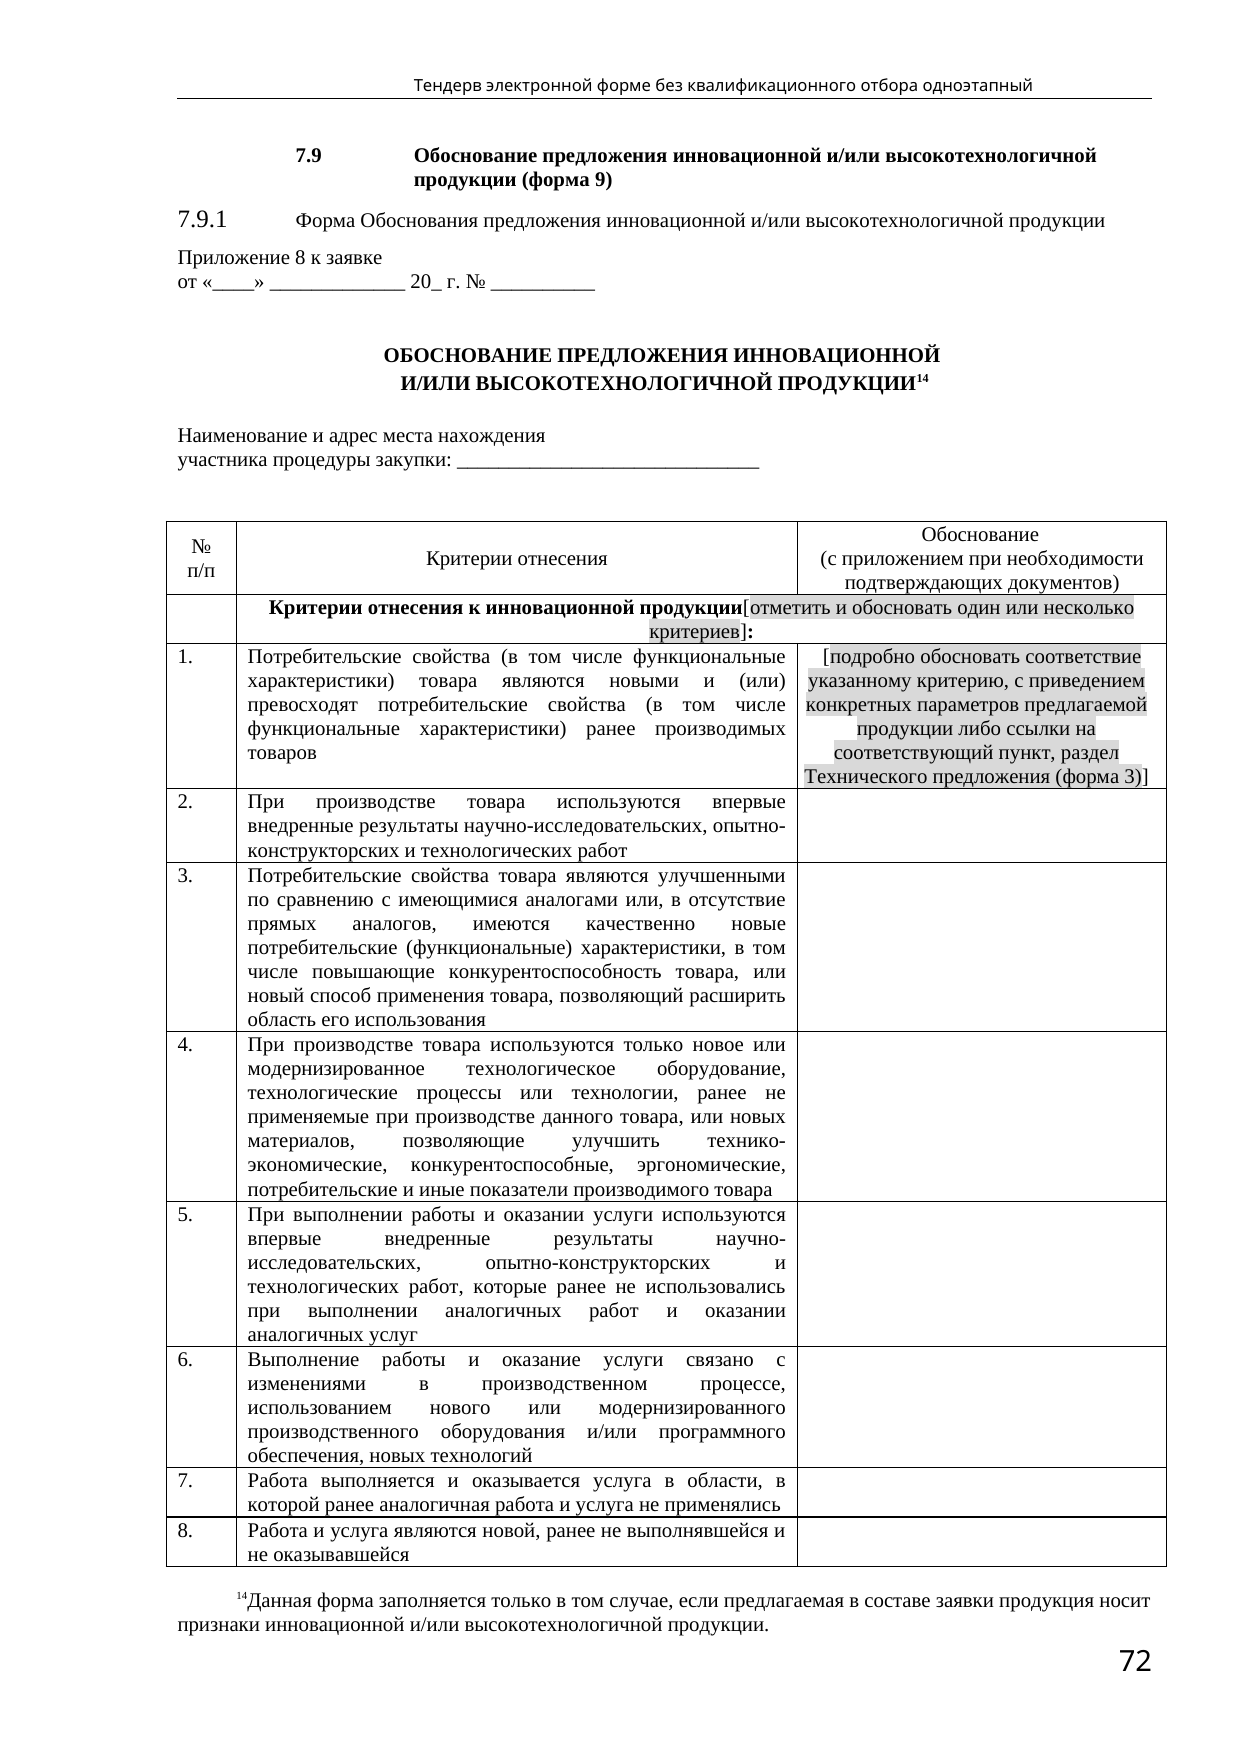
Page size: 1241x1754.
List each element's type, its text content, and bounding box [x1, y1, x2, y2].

table_cell [167, 1468, 236, 1516]
table_cell Потребительские свойства (в том числе функциональные характеристики) товара являются новыми и (или) превосходят потребительские свойства (в том числе функциональные характеристики) ранее производимых товаров [237, 644, 797, 788]
table_cell [167, 1347, 236, 1467]
table_cell [798, 1347, 1166, 1467]
table_header № п/п [167, 522, 236, 594]
table_cell Работа выполняется и оказывается услуга в области, в которой ранее аналогичная работа и услуга не применялись [237, 1468, 797, 1516]
table_cell [167, 1202, 236, 1346]
table_cell Работа и услуга являются новой, ранее не выполнявшейся и не оказывавшейся [237, 1518, 797, 1566]
table_cell [798, 1468, 1166, 1516]
table_cell [167, 1518, 236, 1566]
table_cell [167, 595, 236, 643]
table_cell [167, 789, 236, 862]
text участника процедуры закупки: _____________________________ [177, 447, 1152, 471]
list Приложение 8 к заявке от «____» _____________ 20_ г. № __________ [177, 245, 1152, 293]
table_cell Потребительские свойства товара являются улучшенными по сравнению с имеющимися аналогами или, в отсутствие прямых аналогов, имеются качественно новые потребительские (функциональные) характеристики, в том числе повышающие конкурентоспособность товара, или новый способ применения товара, позволяющий расширить область его использования [237, 863, 797, 1031]
table_cell При производстве товара используются впервые внедренные результаты научно-исследовательских, опытно-конструкторских и технологических работ [237, 789, 797, 862]
table_cell При производстве товара используются только новое или модернизированное технологическое оборудование, технологические процессы или технологии, ранее не применяемые при производстве данного товара, или новых материалов, позволяющие улучшить технико-экономические, конкурентоспособные, эргономические, потребительские и иные показатели производимого товара [237, 1032, 797, 1201]
table_cell [167, 1032, 236, 1201]
text ОБОСНОВАНИЕ ПРЕДЛОЖЕНИЯ ИННОВАЦИОННОЙ И/ИЛИ ВЫСОКОТЕХНОЛОГИЧНОЙ ПРОДУКЦИИ [177, 343, 1152, 395]
table_cell [798, 1202, 1166, 1346]
table_cell При выполнении работы и оказании услуги используются впервые внедренные результаты научно-исследовательских, опытно-конструкторских и технологических работ, которые ранее не использовались при выполнении аналогичных работ и оказании аналогичных услуг [237, 1202, 797, 1346]
table_cell [798, 863, 1166, 1031]
table_cell [798, 1032, 1166, 1201]
table_cell [798, 1518, 1166, 1566]
text Форма Обоснования предложения инновационной и/или высокотехнологичной продукции [177, 204, 1152, 232]
table_cell Выполнение работы и оказание услуги связано с изменениями в производственном процессе, использованием нового или модернизированного производственного оборудования и/или программного обеспечения, новых технологий [237, 1347, 797, 1467]
text Наименование и адрес места нахождения [177, 423, 1152, 447]
table_cell [798, 789, 1166, 862]
table_cell [167, 863, 236, 1031]
table_cell [167, 644, 236, 788]
table_header Критерии отнесения [237, 522, 797, 594]
table_cell Критерии отнесения к инновационной продукции[отметить и обосновать один или несколько критериев]: [237, 595, 1166, 643]
text Обоснование предложения инновационной и/или высокотехнологичной продукции (форма 9) [295, 143, 1152, 191]
table_header Обоснование (с приложением при необходимости подтверждающих документов) [798, 522, 1166, 594]
